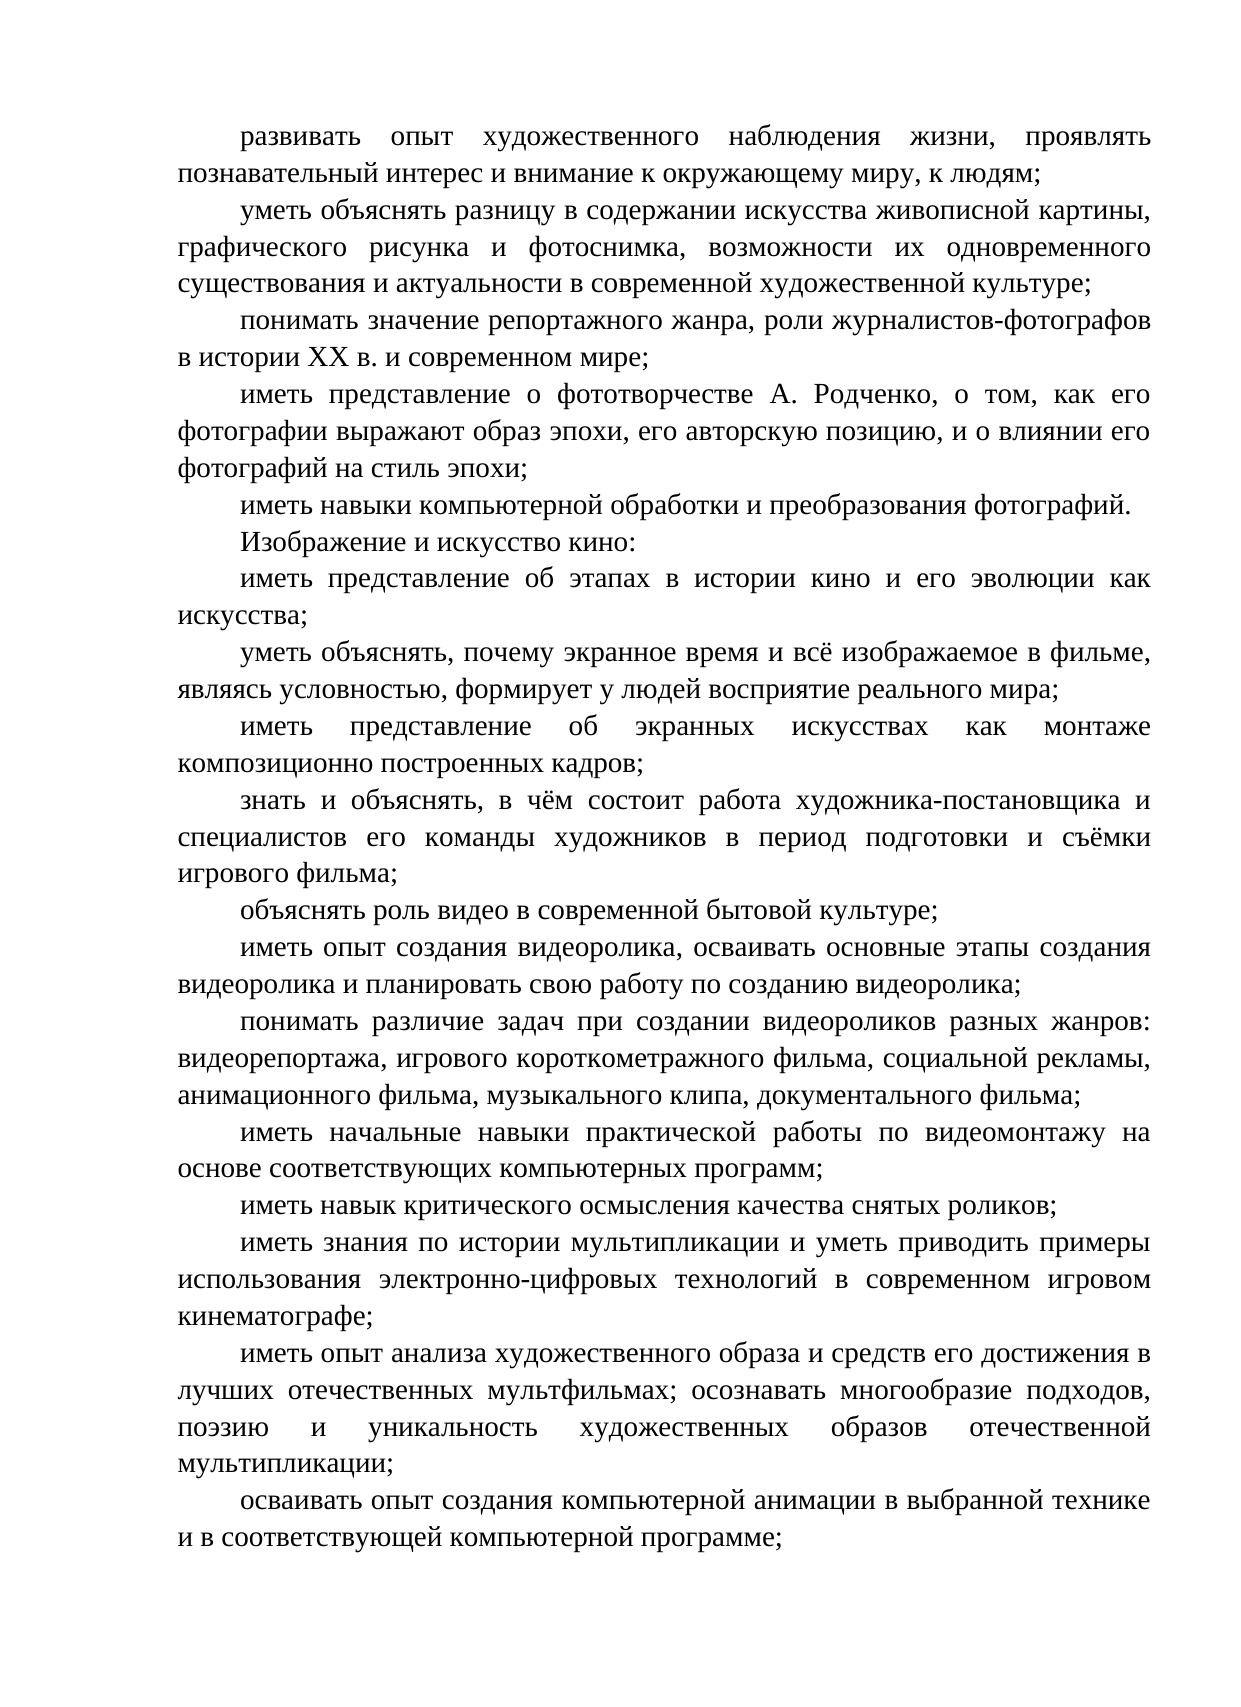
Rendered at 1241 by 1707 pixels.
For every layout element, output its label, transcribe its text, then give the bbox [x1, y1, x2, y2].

text уметь объяснять, почему экранное время и всё изображаемое в фильме, являясь условностью, формирует у людей восприятие реального мира; [177, 634, 1152, 705]
text иметь опыт анализа художественного образа и средств его достижения в лучших отечественных мультфильмах; осознавать многообразие подходов, поэзию и уникальность художественных образов отечественной мультипликации; [177, 1335, 1152, 1479]
text иметь представление о фототворчестве А. Родченко, о том, как его фотографии выражают образ эпохи, его авторскую позицию, и о влиянии его фотографий на стиль эпохи; [177, 376, 1152, 483]
text понимать различие задач при создании видеороликов разных жанров: видеорепортажа, игрового короткометражного фильма, социальной рекламы, анимационного фильма, музыкального клипа, документального фильма; [177, 1003, 1152, 1110]
text объяснять роль видео в современной бытовой культуре; [177, 892, 1152, 926]
text иметь опыт создания видеоролика, осваивать основные этапы создания видеоролика и планировать свою работу по созданию видеоролика; [177, 929, 1152, 1000]
text уметь объяснять разницу в содержании искусства живописной картины, графического рисунка и фотоснимка, возможности их одновременного существования и актуальности в современной художественной культуре; [177, 192, 1152, 299]
text иметь представление об экранных искусствах как монтаже композиционно построенных кадров; [177, 708, 1152, 778]
text Изображение и искусство кино: [177, 524, 1152, 557]
text иметь навыки компьютерной обработки и преобразования фотографий. [177, 487, 1152, 520]
text знать и объяснять, в чём состоит работа художника-постановщика и специалистов его команды художников в период подготовки и съёмки игрового фильма; [177, 782, 1152, 889]
text иметь представление об этапах в истории кино и его эволюции как искусства; [177, 561, 1152, 631]
text развивать опыт художественного наблюдения жизни, проявлять познавательный интерес и внимание к окружающему миру, к людям; [177, 118, 1152, 188]
text иметь начальные навыки практической работы по видеомонтажу на основе соответствующих компьютерных программ; [177, 1114, 1152, 1184]
text иметь знания по истории мультипликации и уметь приводить примеры использования электронно-цифровых технологий в современном игровом кинематографе; [177, 1224, 1152, 1332]
text иметь навык критического осмысления качества снятых роликов; [177, 1187, 1152, 1221]
text понимать значение репортажного жанра, роли журналистов-фотографов в истории ХХ в. и современном мире; [177, 302, 1152, 373]
text осваивать опыт создания компьютерной анимации в выбранной технике и в соответствующей компьютерной программе; [177, 1482, 1152, 1553]
